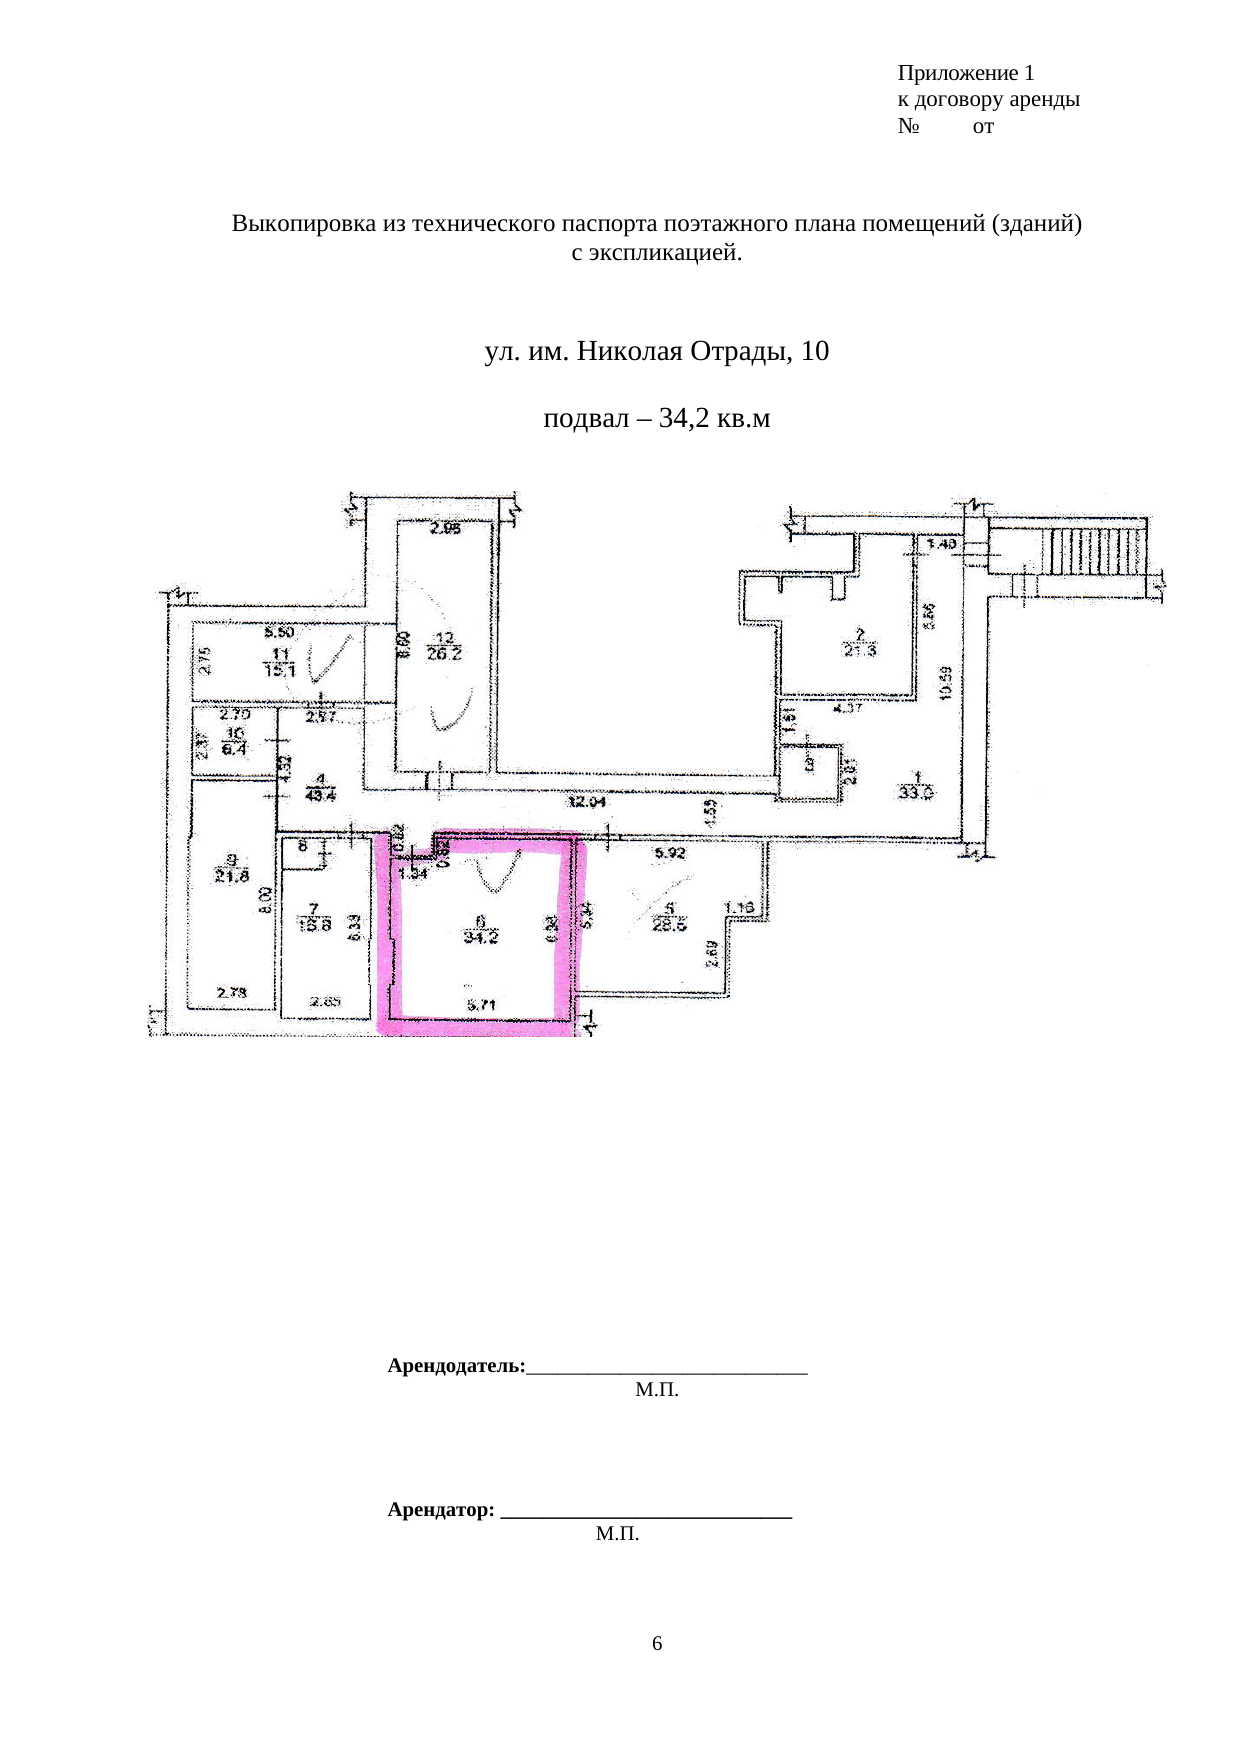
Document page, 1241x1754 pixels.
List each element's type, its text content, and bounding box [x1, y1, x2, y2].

text Выкопировка из технического паспорта поэтажного плана помещений (зданий) [148, 208, 1166, 237]
text подвал – 34,2 кв.м [148, 400, 1166, 434]
text № от [877, 112, 1166, 138]
text Приложение 1 [877, 59, 1166, 85]
text М.П. [148, 1521, 1166, 1545]
text ул. им. Николая Отрады, 10 [148, 333, 1166, 367]
text Арендатор: ____________________________ [148, 1497, 1166, 1521]
text с экспликацией. [148, 237, 1166, 266]
text к договору аренды [877, 85, 1166, 112]
text Арендодатель:___________________________ [148, 1352, 1166, 1377]
text М.П. [148, 1377, 1166, 1401]
